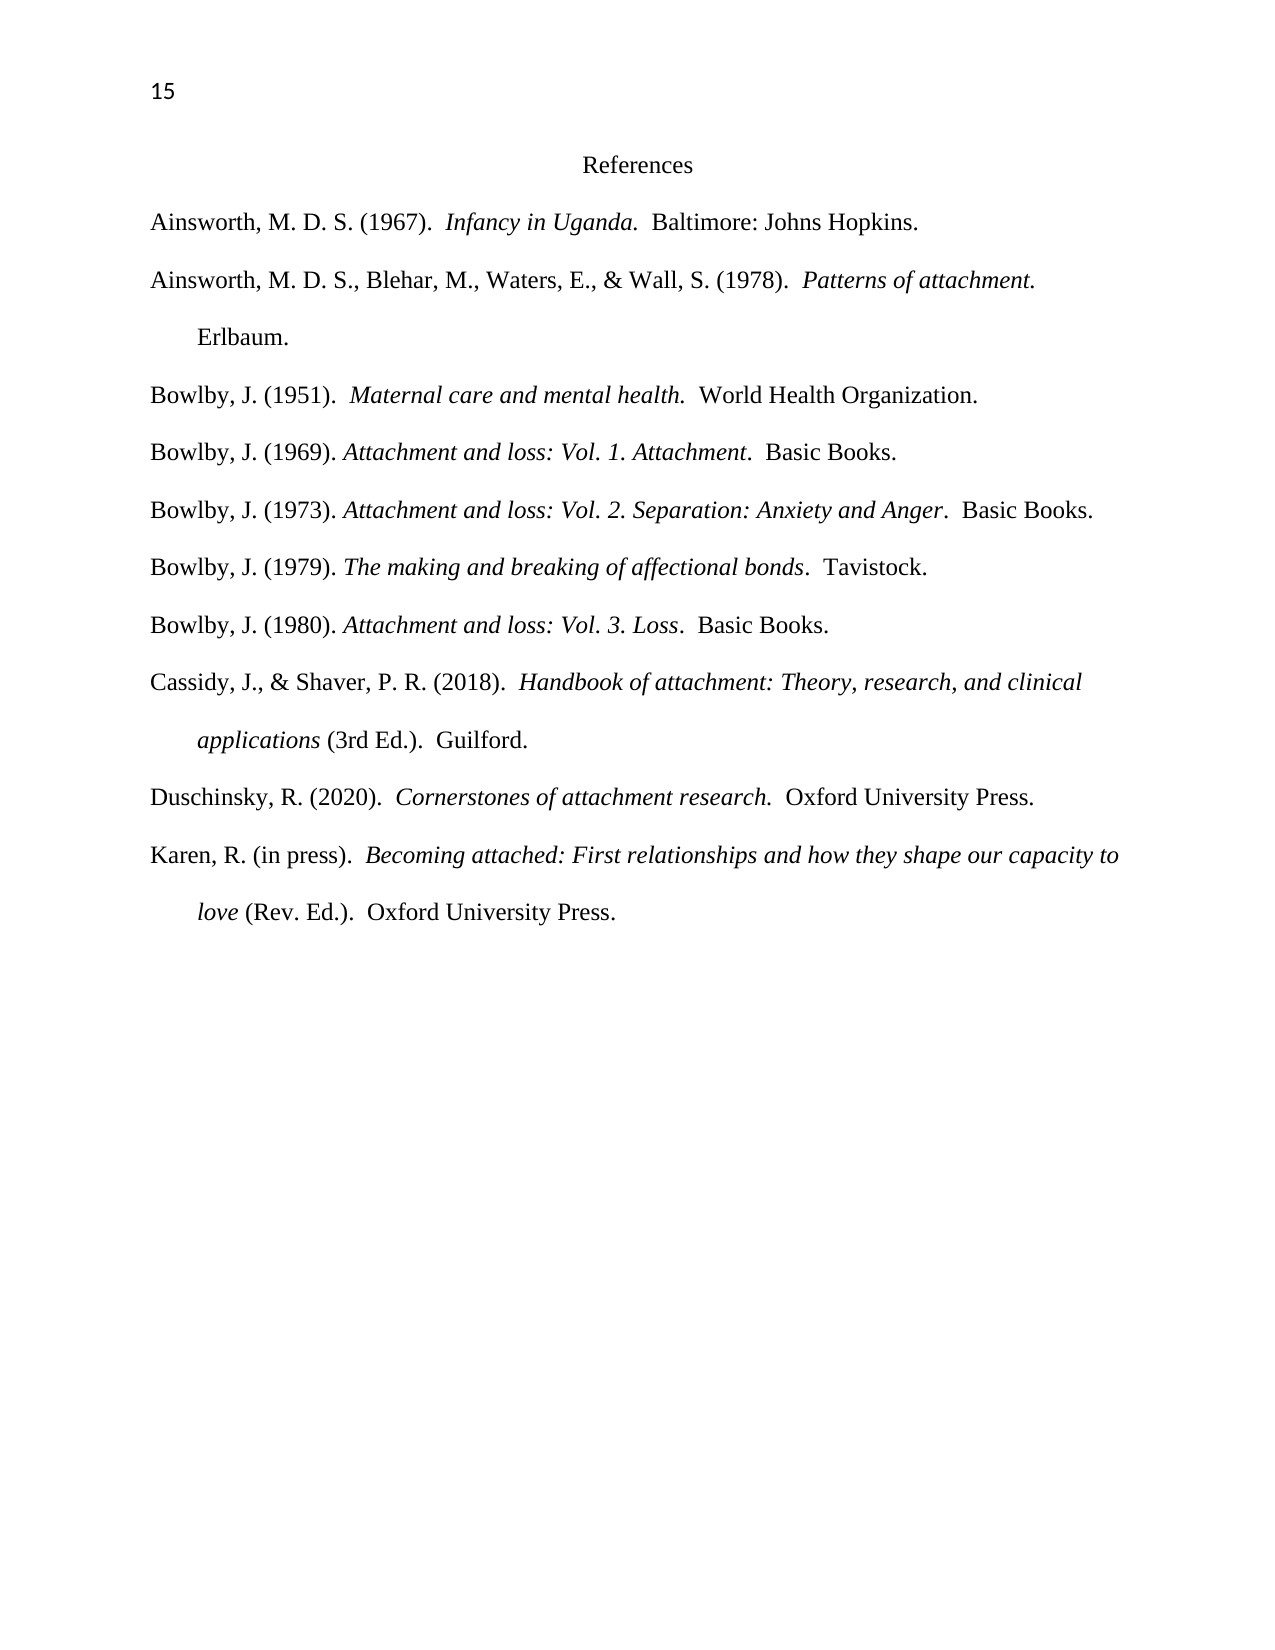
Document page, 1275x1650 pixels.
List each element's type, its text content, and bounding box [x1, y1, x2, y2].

text References [150, 150, 1125, 179]
text Bowlby, J. (1969). Attachment and loss: Vol. 1. Attachment. Basic Books. [150, 437, 1125, 466]
text Duschinsky, R. (2020). Cornerstones of attachment research. Oxford University Press. [150, 782, 1125, 811]
text Bowlby, J. (1979). The making and breaking of affectional bonds. Tavistock. [150, 552, 1125, 581]
text Ainsworth, M. D. S., Blehar, M., Waters, E., & Wall, S. (1978). Patterns of attachment. Erlbaum. [150, 265, 1125, 351]
text Bowlby, J. (1980). Attachment and loss: Vol. 3. Loss. Basic Books. [150, 610, 1125, 639]
text Bowlby, J. (1973). Attachment and loss: Vol. 2. Separation: Anxiety and Anger. Basic Books. [150, 495, 1125, 524]
text Karen, R. (in press). Becoming attached: First relationships and how they shape our capacity to love (Rev. Ed.). Oxford University Press. [150, 840, 1125, 926]
text Bowlby, J. (1951). Maternal care and mental health. World Health Organization. [150, 380, 1125, 409]
text Ainsworth, M. D. S. (1967). Infancy in Uganda. Baltimore: Johns Hopkins. [150, 207, 1125, 236]
text Cassidy, J., & Shaver, P. R. (2018). Handbook of attachment: Theory, research, and clinical applications (3rd Ed.). Guilford. [150, 667, 1125, 754]
